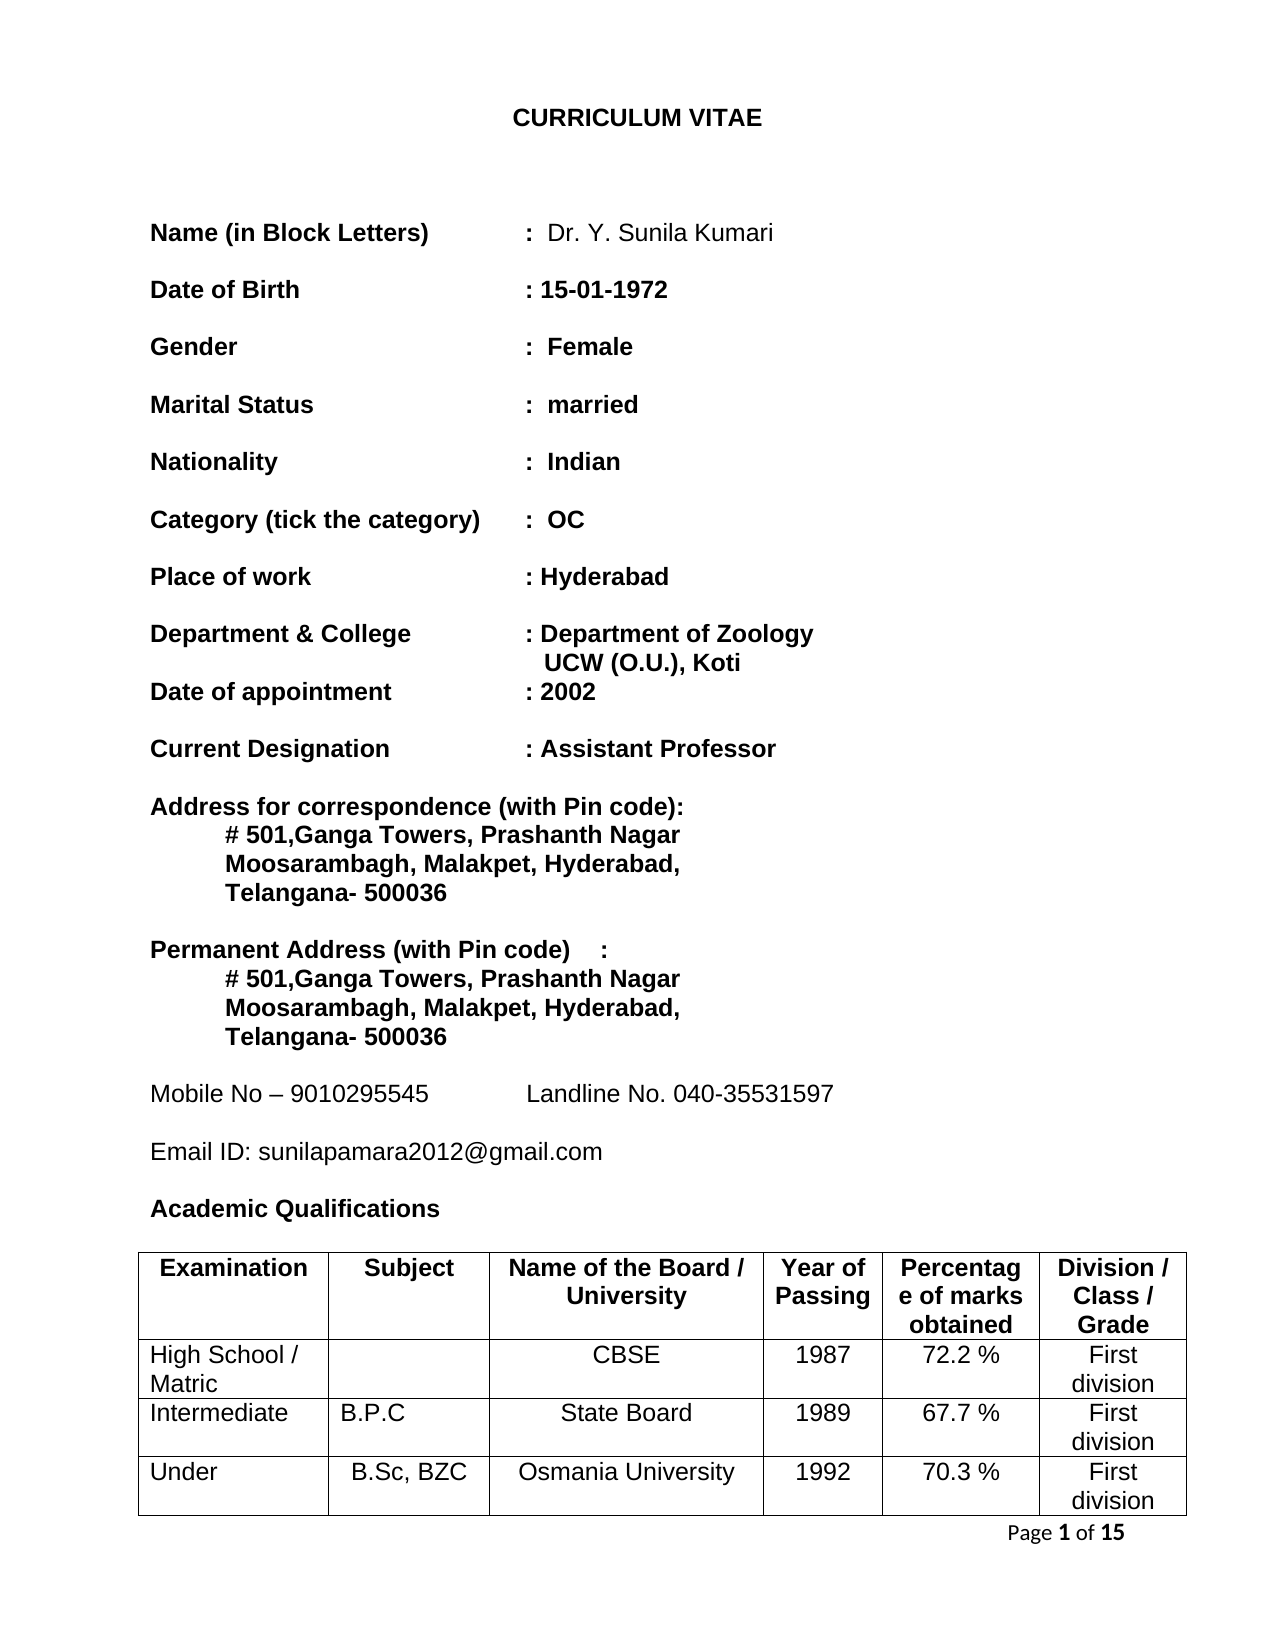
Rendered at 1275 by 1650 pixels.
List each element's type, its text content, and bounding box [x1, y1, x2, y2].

table_cell 1989 [764, 1399, 882, 1456]
table_cell First division [1040, 1457, 1186, 1514]
text Academic Qualifications [150, 1194, 1125, 1223]
text Place of work : Hyderabad [150, 562, 1125, 590]
table_cell 1992 [764, 1457, 882, 1514]
text Nationality : Indian [150, 447, 1125, 476]
table_cell High School / Matric [139, 1340, 328, 1397]
text Mobile No – 9010295545 Landline No. 040-35531597 [150, 1079, 1125, 1108]
text Marital Status : married [150, 390, 1125, 418]
text Moosarambagh, Malakpet, Hyderabad, [225, 993, 1125, 1022]
table_cell [329, 1340, 489, 1397]
table_header Percentage of marks obtained [883, 1253, 1039, 1339]
table_cell 70.3 % [883, 1457, 1039, 1514]
text Category (tick the category) : OC [150, 505, 1125, 533]
table_cell Osmania University [490, 1457, 763, 1514]
text UCW (O.U.), Koti [225, 648, 1125, 677]
table_cell 72.2 % [883, 1340, 1039, 1397]
table_cell 1987 [764, 1340, 882, 1397]
table_header Examination [139, 1253, 328, 1339]
text Telangana- 500036 [225, 878, 1125, 907]
text Date of Birth : 15-01-1972 [150, 275, 1125, 303]
table_cell CBSE [490, 1340, 763, 1397]
text Telangana- 500036 [225, 1022, 1125, 1050]
table_cell First division [1040, 1340, 1186, 1397]
table_header Division / Class / Grade [1040, 1253, 1186, 1339]
table_cell Under Graduation [139, 1457, 328, 1514]
text Date of appointment : 2002 [150, 677, 1125, 705]
text Name (in Block Letters) : Dr. Y. Sunila Kumari [150, 218, 1125, 247]
text Department & College : Department of Zoology [150, 619, 1125, 648]
text Moosarambagh, Malakpet, Hyderabad, [225, 849, 1125, 878]
text Current Designation : Assistant Professor [150, 734, 1125, 763]
table_cell First division [1040, 1399, 1186, 1456]
table_cell State Board [490, 1399, 763, 1456]
text # 501,Ganga Towers, Prashanth Nagar [225, 964, 1125, 993]
table_cell 67.7 % [883, 1399, 1039, 1456]
table_header Name of the Board / University [490, 1253, 763, 1339]
table_header Year of Passing [764, 1253, 882, 1339]
table_cell Intermediate [139, 1399, 328, 1456]
table_cell B.P.C [329, 1399, 489, 1456]
text Address for correspondence (with Pin code): [150, 792, 1125, 820]
text # 501,Ganga Towers, Prashanth Nagar [225, 820, 1125, 849]
text Email ID: sunilapamara2012@gmail.com [150, 1137, 1125, 1165]
table_header Subject [329, 1253, 489, 1339]
text Permanent Address (with Pin code) : [150, 935, 1125, 964]
table_cell B.Sc, BZC [329, 1457, 489, 1514]
text Gender : Female [150, 332, 1125, 361]
text CURRICULUM VITAE [150, 103, 1125, 132]
